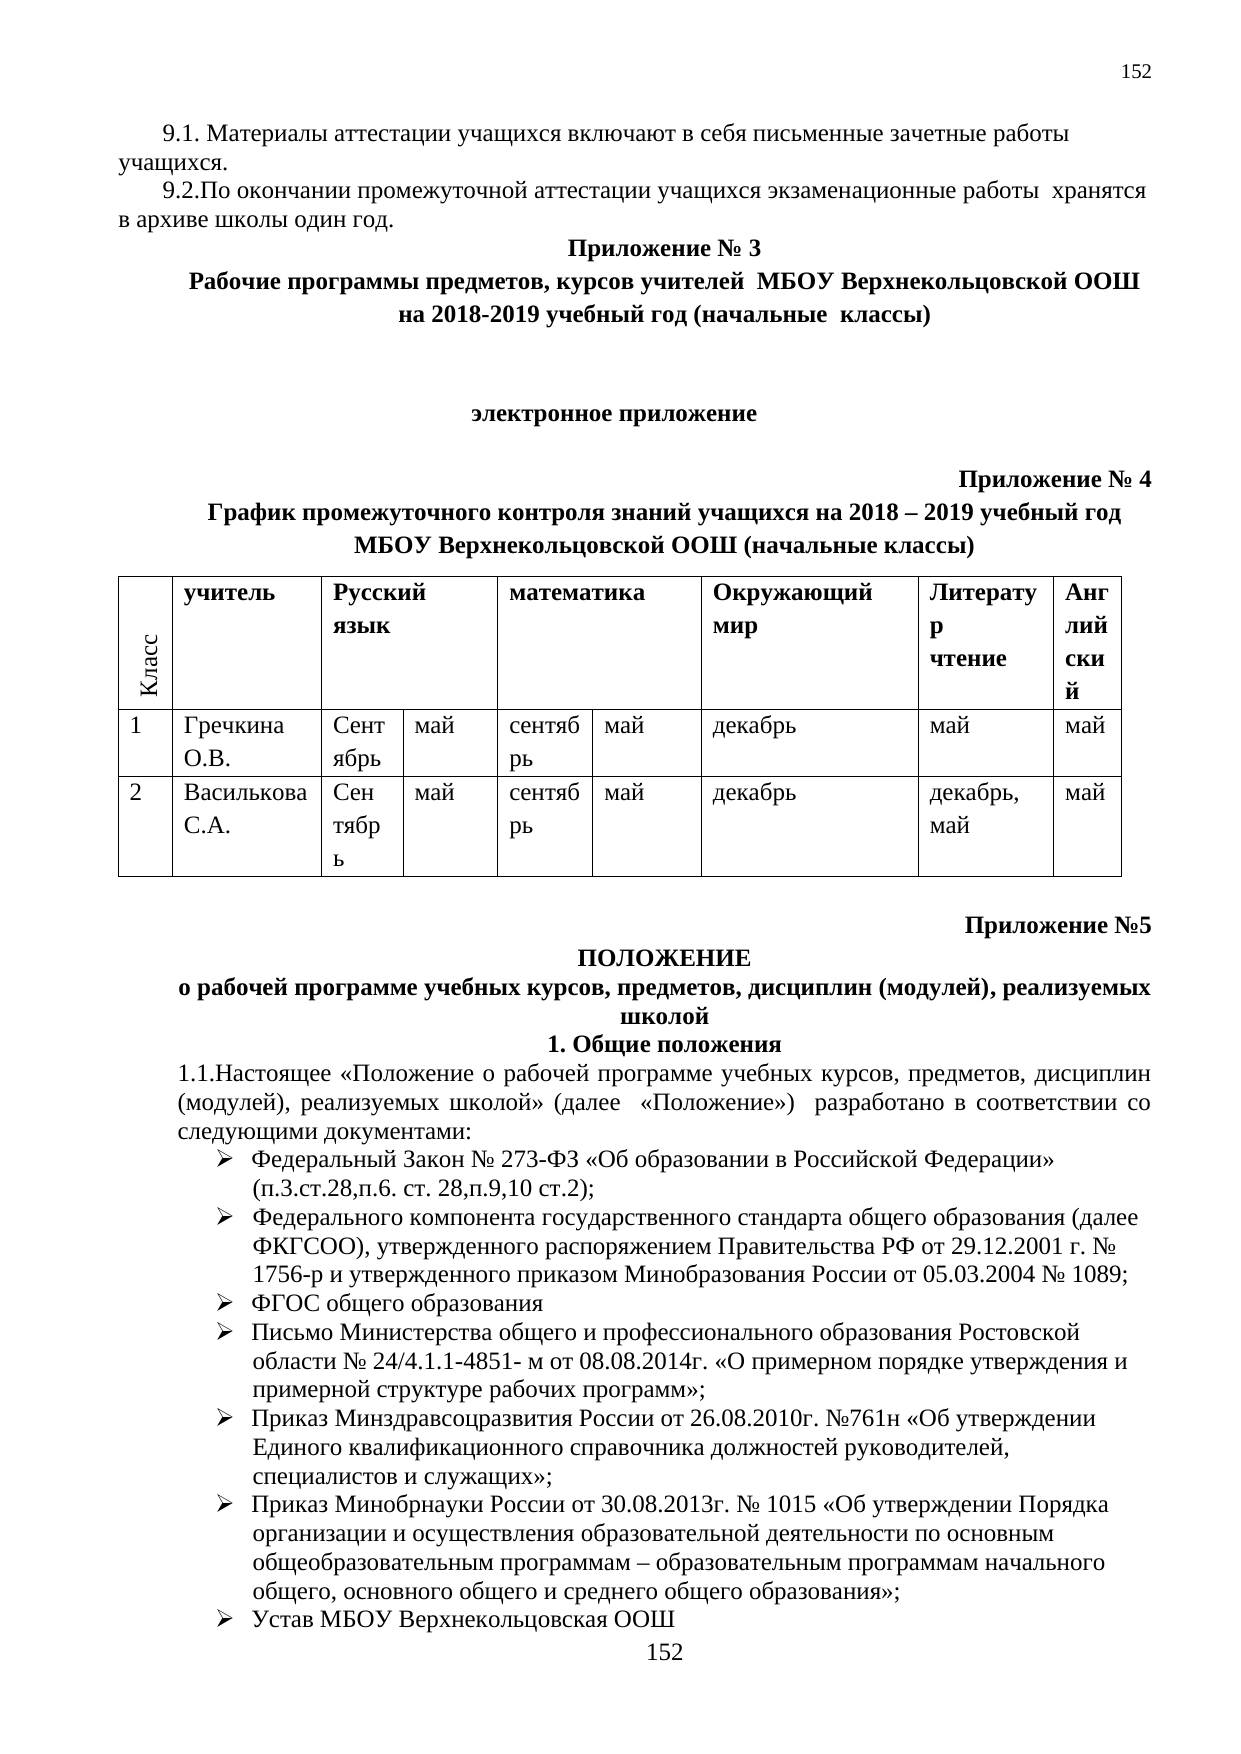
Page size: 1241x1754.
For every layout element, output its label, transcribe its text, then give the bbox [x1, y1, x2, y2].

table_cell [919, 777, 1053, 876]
list ФГОС общего образования [215, 1288, 1152, 1317]
text на 2018-2019 учебный год (начальные классы) [177, 299, 1152, 328]
list Письмо Министерства общего и профессионального образования Ростовской области № 24/4.1.1-4851- м от 08.08.2014г. «О примерном порядке утверждения и примерной структуре рабочих программ»; [215, 1317, 1152, 1403]
list Устав МБОУ Верхнекольцовская ООШ [215, 1604, 1152, 1633]
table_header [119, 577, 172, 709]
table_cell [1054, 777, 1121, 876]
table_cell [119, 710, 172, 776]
list Приказ Минобрнауки России от 30.08.2013г. № 1015 «Об утверждении Порядка организации и осуществления образовательной деятельности по основным общеобразовательным программам – образовательным программам начального общего, основного общего и среднего общего образования»; [215, 1489, 1152, 1604]
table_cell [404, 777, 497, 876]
text График промежуточного контроля знаний учащихся на 2018 – 2019 учебный год [177, 497, 1152, 526]
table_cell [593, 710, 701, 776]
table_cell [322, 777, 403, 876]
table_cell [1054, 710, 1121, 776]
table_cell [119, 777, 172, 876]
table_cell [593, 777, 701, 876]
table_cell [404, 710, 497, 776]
text ПОЛОЖЕНИЕ [177, 943, 1152, 972]
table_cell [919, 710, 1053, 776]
text 1. Общие положения [177, 1029, 1152, 1058]
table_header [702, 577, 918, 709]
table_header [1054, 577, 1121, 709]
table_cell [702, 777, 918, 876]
text 9.1. Материалы аттестации учащихся включают в себя письменные зачетные работы учащихся. [118, 118, 1152, 176]
text 9.2.По окончании промежуточной аттестации учащихся экзаменационные работы хранятся в архиве школы один год. [118, 176, 1152, 233]
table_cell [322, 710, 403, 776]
text Рабочие программы предметов, курсов учителей МБОУ Верхнекольцовской ООШ [177, 266, 1152, 295]
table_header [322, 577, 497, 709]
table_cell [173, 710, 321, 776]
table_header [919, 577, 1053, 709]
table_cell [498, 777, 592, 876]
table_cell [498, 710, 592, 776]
text о рабочей программе учебных курсов, предметов, дисциплин (модулей), реализуемых школой [177, 972, 1152, 1029]
list Федеральный Закон № 273-ФЗ «Об образовании в Российской Федерации» (п.3.ст.28,п.6. ст. 28,п.9,10 ст.2); [215, 1144, 1152, 1202]
list Федерального компонента государственного стандарта общего образования (далее ФКГСОО), утвержденного распоряжением Правительства РФ от 29.12.2001 г. № 1756-р и утвержденного приказом Минобразования России от 05.03.2004 № 1089; [215, 1202, 1152, 1288]
text Приложение №5 [177, 910, 1152, 939]
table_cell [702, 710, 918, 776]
list Приказ Минздравсоцразвития России от 26.08.2010г. №761н «Об утверждении Единого квалификационного справочника должностей руководителей, специалистов и служащих»; [215, 1403, 1152, 1489]
text Приложение № 3 [177, 233, 1152, 262]
text электронное приложение [177, 398, 1152, 427]
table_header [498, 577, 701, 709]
text 1.1.Настоящее «Положение о рабочей программе учебных курсов, предметов, дисциплин (модулей), реализуемых школой» (далее «Положение») разработано в соответствии со следующими документами: [177, 1058, 1152, 1144]
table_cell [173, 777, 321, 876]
text Приложение № 4 [177, 464, 1152, 493]
text МБОУ Верхнекольцовской ООШ (начальные классы) [177, 530, 1152, 559]
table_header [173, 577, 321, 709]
